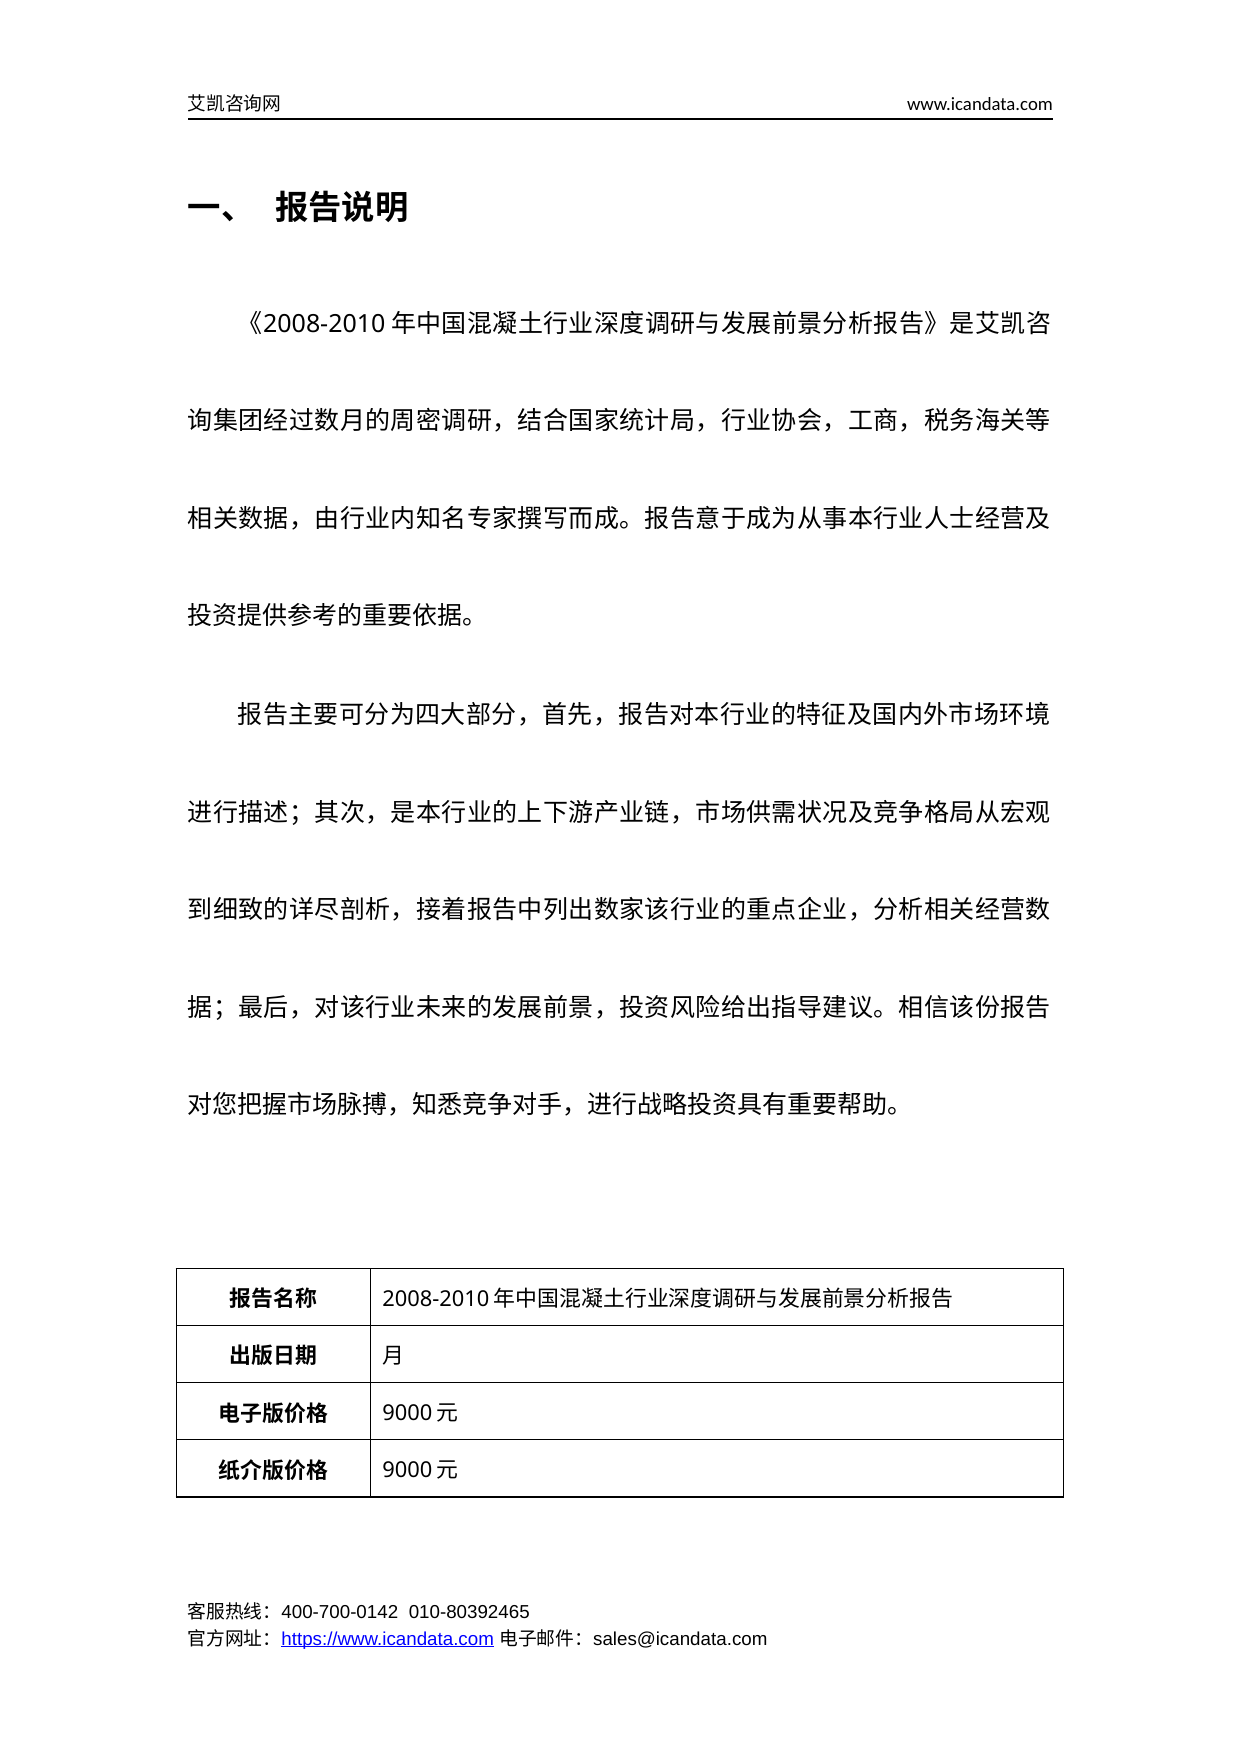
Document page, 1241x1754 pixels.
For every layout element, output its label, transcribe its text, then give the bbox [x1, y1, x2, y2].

table_header 2008-2010年中国混凝土行业深度调研与发展前景分析报告 [371, 1269, 1063, 1325]
text 《2008-2010年中国混凝土行业深度调研与发展前景分析报告》是艾凯咨询集团经过数月的周密调研，结合国家统计局，行业协会，工商，税务海关等相关数据，由行业内知名专家撰写而成。报告意于成为从事本行业人士经营及投资提供参考的重要依据。 [187, 289, 1053, 646]
table_cell 月 [371, 1326, 1063, 1382]
table_cell 9000元 [371, 1383, 1063, 1439]
table_cell 出版日期 [177, 1326, 370, 1382]
table_header 报告名称 [177, 1269, 370, 1325]
text 报告主要可分为四大部分，首先，报告对本行业的特征及国内外市场环境进行描述；其次，是本行业的上下游产业链，市场供需状况及竞争格局从宏观到细致的详尽剖析，接着报告中列出数家该行业的重点企业，分析相关经营数据；最后，对该行业未来的发展前景，投资风险给出指导建议。相信该份报告对您把握市场脉搏，知悉竞争对手，进行战略投资具有重要帮助。 [187, 681, 1053, 1136]
table_cell 电子版价格 [177, 1383, 370, 1439]
subtitle 报告说明 [187, 172, 1053, 237]
table_cell 纸介版价格 [177, 1440, 370, 1496]
table_cell 9000元 [371, 1440, 1063, 1496]
